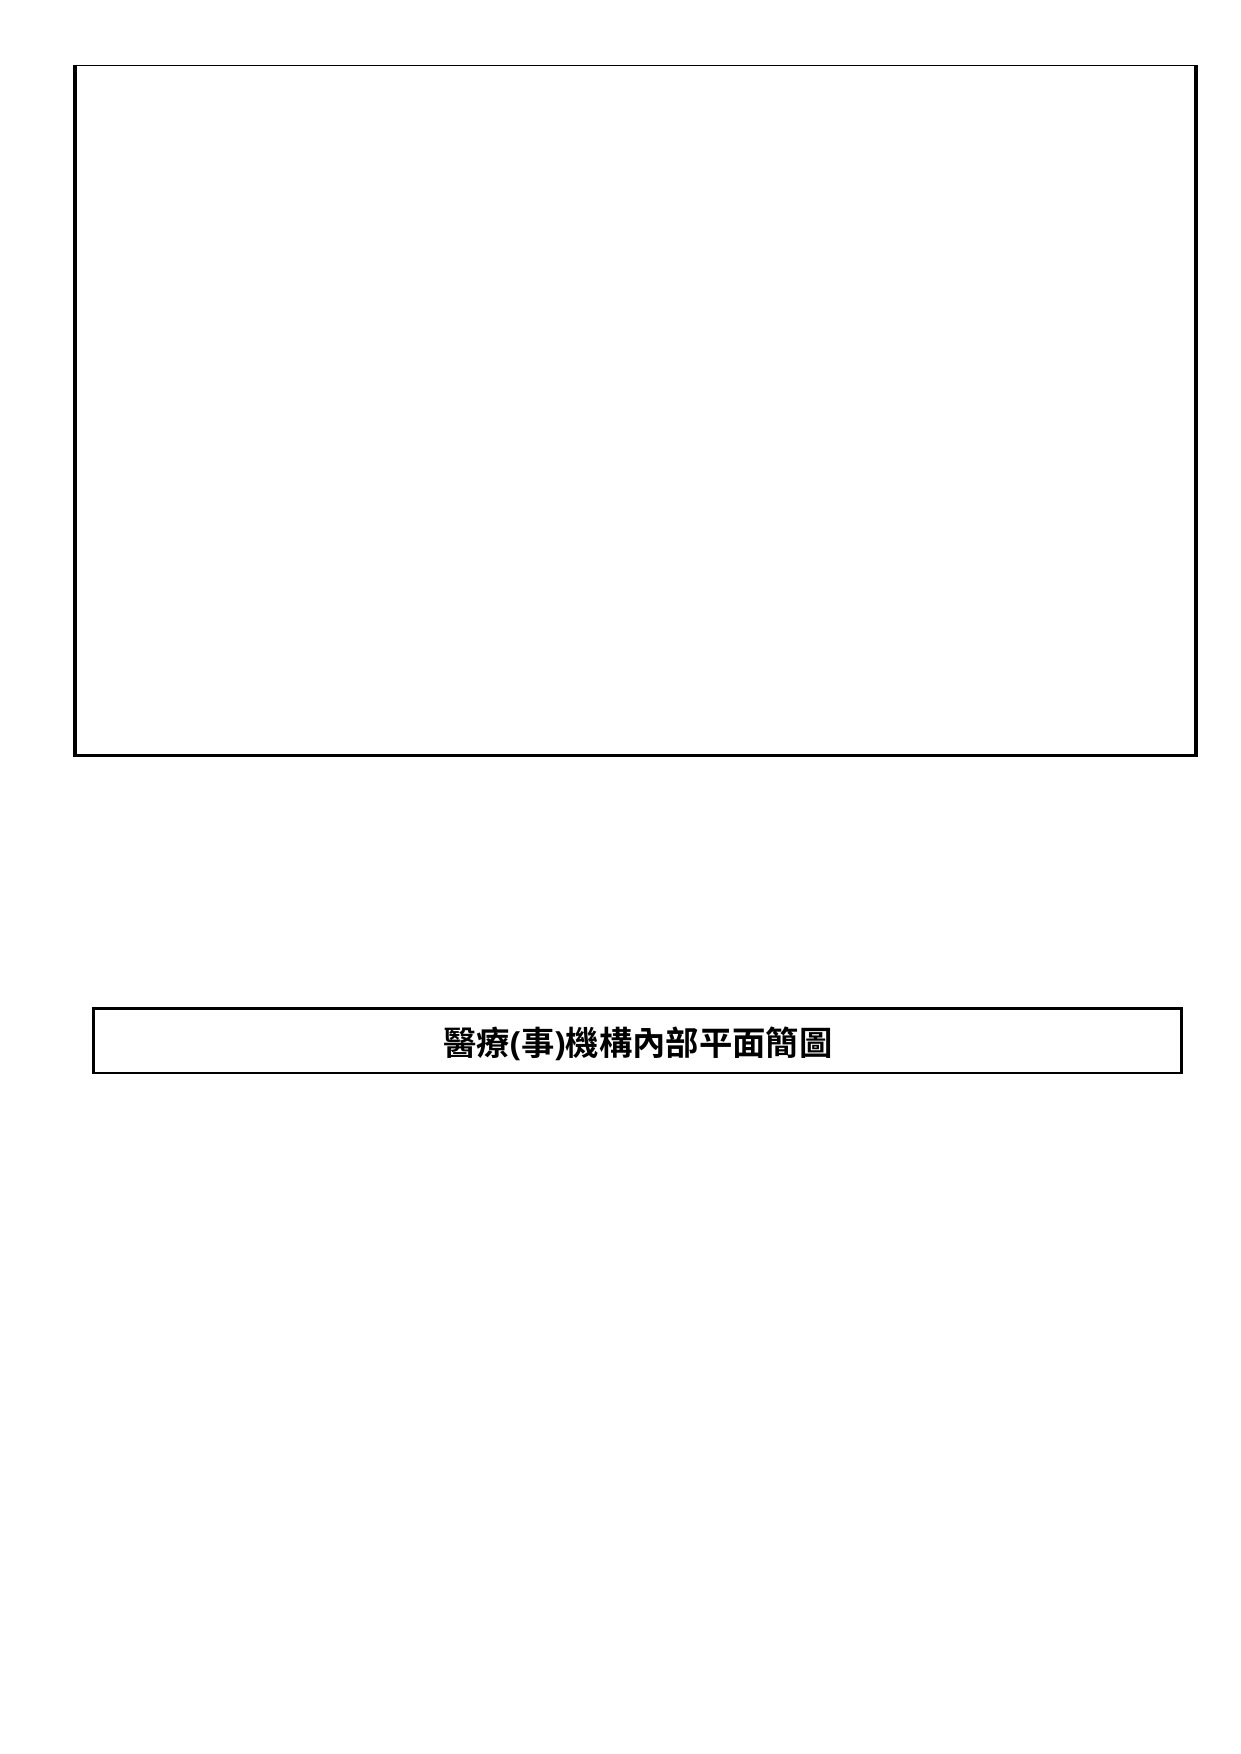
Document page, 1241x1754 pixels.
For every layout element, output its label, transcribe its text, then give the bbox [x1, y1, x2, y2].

table_header 醫療(事)機構內部平面簡圖 [95, 1010, 1180, 1072]
table_cell [77, 66, 1194, 753]
